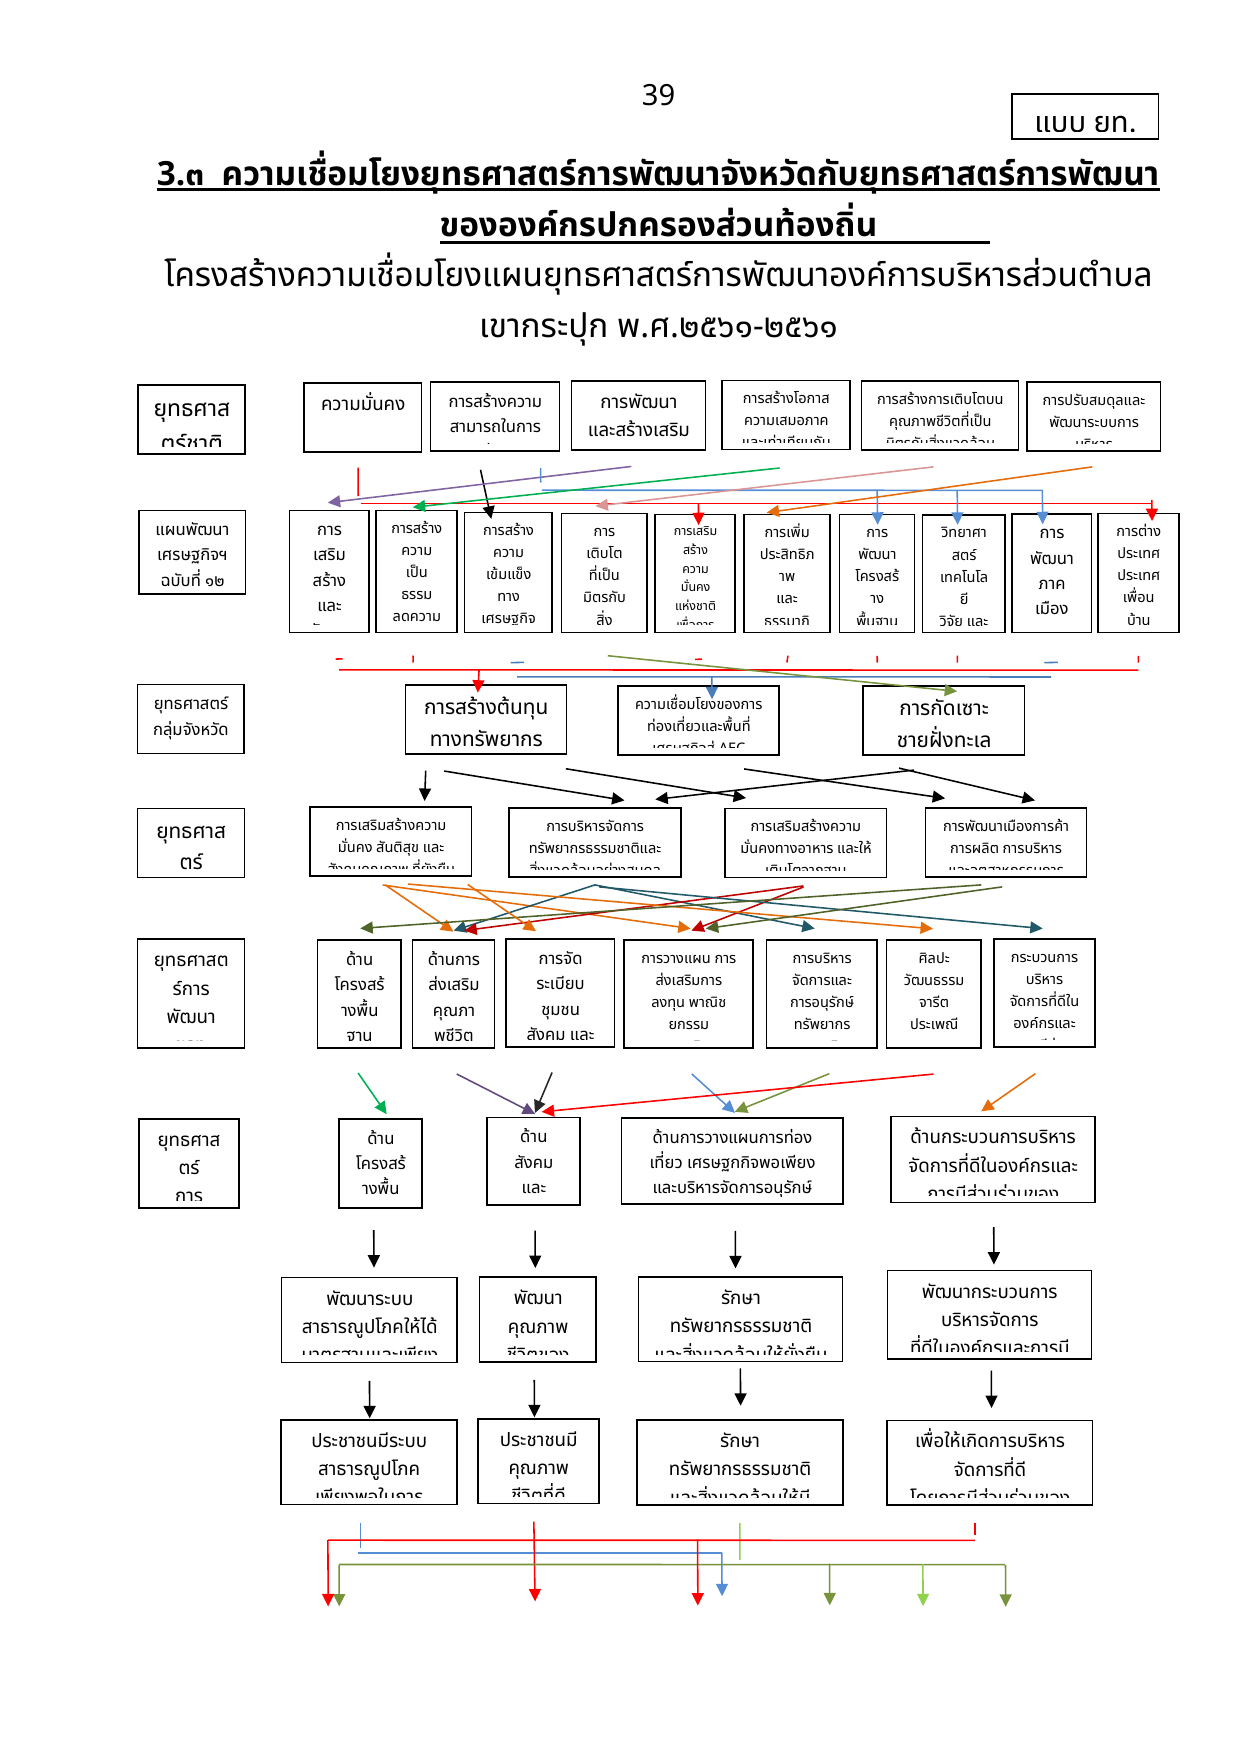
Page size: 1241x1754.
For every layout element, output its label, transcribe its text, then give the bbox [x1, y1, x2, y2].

text โครงสร้างความเชื่อมโยงแผนยุทธศาสตร์การพัฒนาองค์การบริหารส่วนตำบลเขากระปุก พ.ศ.๒๕๖๑-๒๕๖๑ [150, 251, 1167, 352]
text 3.๓ ความเชื่อมโยงยุทธศาสตร์การพัฒนาจังหวัดกับยุทธศาสตร์การพัฒนาขององค์กรปกครองส่วนท้องถิ่น [150, 150, 1167, 251]
